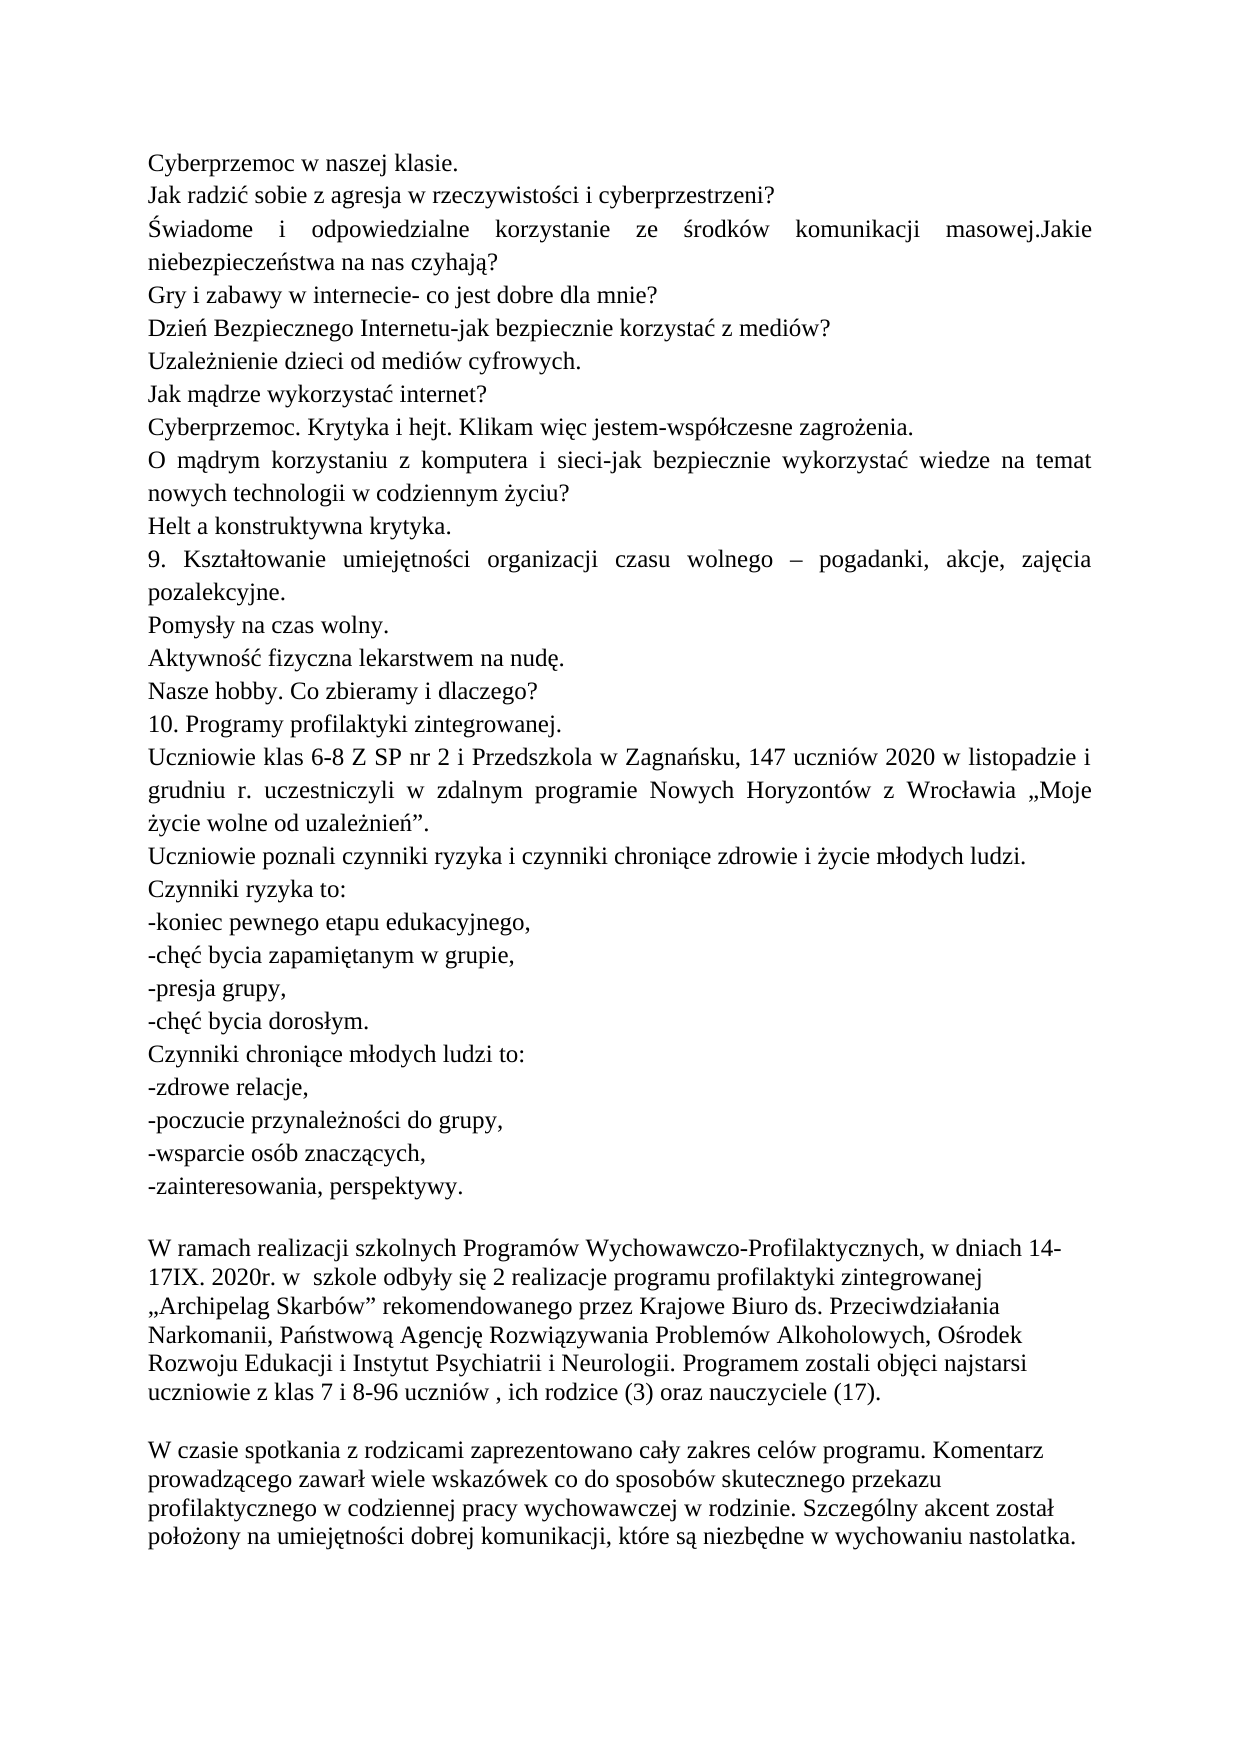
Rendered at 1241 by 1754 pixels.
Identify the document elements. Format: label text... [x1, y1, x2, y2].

text -chęć bycia dorosłym. [148, 1006, 1093, 1035]
text Helt a konstruktywna krytyka. [148, 511, 1093, 539]
text Nasze hobby. Co zbieramy i dlaczego? [148, 676, 1093, 705]
text O mądrym korzystaniu z komputera i sieci-jak bezpiecznie wykorzystać wiedze na temat nowych technologii w codziennym życiu? [148, 445, 1093, 507]
text Dzień Bezpiecznego Internetu-jak bezpiecznie korzystać z mediów? [148, 313, 1093, 341]
text Cyberprzemoc. Krytyka i hejt. Klikam więc jestem-współczesne zagrożenia. [148, 412, 1093, 441]
text -presja grupy, [148, 973, 1093, 1002]
text Uzależnienie dzieci od mediów cyfrowych. [148, 346, 1093, 374]
text 10. Programy profilaktyki zintegrowanej. [148, 709, 1093, 738]
text -chęć bycia zapamiętanym w grupie, [148, 940, 1093, 969]
text Jak radzić sobie z agresja w rzeczywistości i cyberprzestrzeni? [148, 181, 1093, 209]
text Gry i zabawy w internecie- co jest dobre dla mnie? [148, 280, 1093, 308]
text Czynniki chroniące młodych ludzi to: [148, 1039, 1093, 1068]
text Jak mądrze wykorzystać internet? [148, 379, 1093, 407]
text -wsparcie osób znaczących, [148, 1138, 1093, 1167]
text -poczucie przynależności do grupy, [148, 1105, 1093, 1134]
text Cyberprzemoc w naszej klasie. [148, 148, 1093, 176]
text Uczniowie poznali czynniki ryzyka i czynniki chroniące zdrowie i życie młodych ludzi. [148, 841, 1093, 870]
text 9. Kształtowanie umiejętności organizacji czasu wolnego – pogadanki, akcje, zajęcia pozalekcyjne. [148, 544, 1093, 606]
text Pomysły na czas wolny. [148, 610, 1093, 639]
text -zainteresowania, perspektywy. [148, 1171, 1093, 1200]
text Świadome i odpowiedzialne korzystanie ze środków komunikacji masowej.Jakie niebezpieczeństwa na nas czyhają? [148, 214, 1093, 275]
text Uczniowie klas 6-8 Z SP nr 2 i Przedszkola w Zagnańsku, 147 uczniów 2020 w listopadzie i grudniu r. uczestniczyli w zdalnym programie Nowych Horyzontów z Wrocławia „Moje życie wolne od uzależnień”. [148, 742, 1093, 837]
text -zdrowe relacje, [148, 1072, 1093, 1101]
text Aktywność fizyczna lekarstwem na nudę. [148, 643, 1093, 672]
text Czynniki ryzyka to: [148, 874, 1093, 903]
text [148, 1435, 1093, 1550]
text -koniec pewnego etapu edukacyjnego, [148, 907, 1093, 936]
text W ramach realizacji szkolnych Programów Wychowawczo-Profilaktycznych, w dniach 14-17IX. 2020r. w szkole odbyły się 2 realizacje programu profilaktyki zintegrowanej „Archipelag Skarbów” rekomendowanego przez Krajowe Biuro ds. Przeciwdziałania Narkomanii, Państwową Agencję Rozwiązywania Problemów Alkoholowych, Ośrodek Rozwoju Edukacji i Instytut Psychiatrii i Neurologii. Programem zostali objęci najstarsi uczniowie z klas 7 i 8-96 uczniów , ich rodzice (3) oraz nauczyciele (17). [148, 1233, 1093, 1406]
